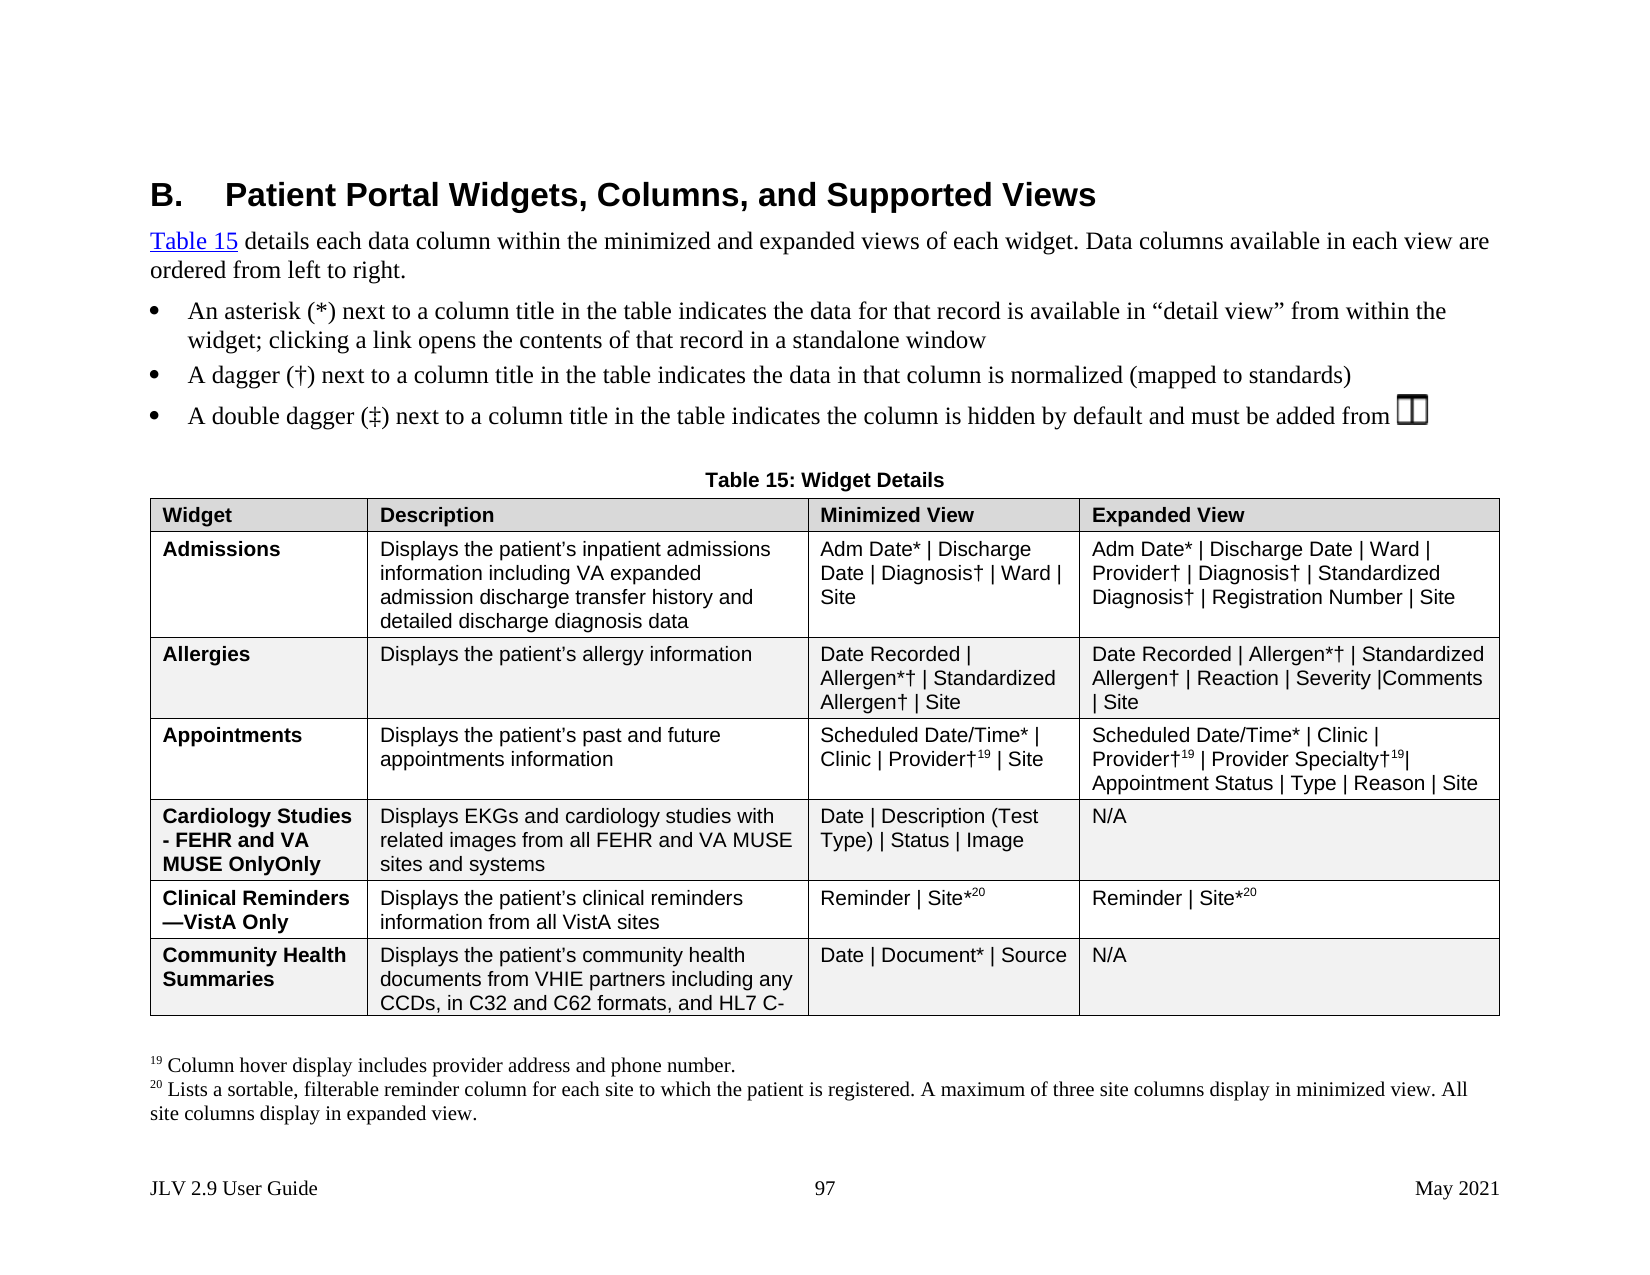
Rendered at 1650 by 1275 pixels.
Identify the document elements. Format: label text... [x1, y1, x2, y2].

text Patient Portal Widgets, Columns, and Supported Views [150, 175, 1500, 213]
list An asterisk (*) next to a column title in the table indicates the data for that record is available in “detail view” from within the widget; clicking a link opens the contents of that record in a standalone window [150, 296, 1500, 353]
table_header Widget [151, 499, 367, 531]
table_cell Date Recorded | Allergen*† | Standardized Allergen† | Reaction | Severity |Comments | Site [1080, 638, 1499, 718]
table_cell Scheduled Date/Time* | Clinic | Provider† | Site [809, 719, 1079, 799]
table_header Expanded View [1080, 499, 1499, 531]
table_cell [368, 939, 808, 1015]
table_cell Displays EKGs and cardiology studies with related images from all FEHR and VA MUSE sites and systems [368, 800, 808, 880]
picture [1396, 394, 1429, 425]
table_header Description [368, 499, 808, 531]
table_cell N/A [1080, 939, 1499, 1015]
table_cell Date | Description (Test Type) | Status | Image [809, 800, 1079, 880]
table_cell Displays the patient’s past and future appointments information [368, 719, 808, 799]
table_cell Clinical Reminders—VistA Only [151, 881, 367, 938]
table_cell Displays the patient’s clinical reminders information from all VistA sites [368, 881, 808, 938]
table_cell Scheduled Date/Time* | Clinic | Provider†19 | Provider Specialty†19| Appointment Status | Type | Reason | Site [1080, 719, 1499, 799]
table_cell Adm Date* | Discharge Date | Ward | Provider† | Diagnosis† | Standardized Diagnosis† | Registration Number | Site [1080, 532, 1499, 637]
table_cell Cardiology Studies - FEHR and VA MUSE OnlyOnly [151, 800, 367, 880]
table_cell Adm Date* | Discharge Date | Diagnosis† | Ward | Site [809, 532, 1079, 637]
table_cell Date | Document* | Source [809, 939, 1079, 1015]
table_cell Admissions [151, 532, 367, 637]
list A dagger (†) next to a column title in the table indicates the data in that column is normalized (mapped to standards) [150, 360, 1500, 388]
table_cell Reminder | Site* [809, 881, 1079, 938]
table_cell Displays the patient’s allergy information [368, 638, 808, 718]
table_cell N/A [1080, 800, 1499, 880]
table_cell Date Recorded | Allergen*† | Standardized Allergen† | Site [809, 638, 1079, 718]
list A double dagger (‡) next to a column title in the table indicates the column is hidden by default and must be added from [150, 395, 1500, 430]
table_cell Allergies [151, 638, 367, 718]
table_header Minimized View [809, 499, 1079, 531]
table_cell Community Health Summaries [151, 939, 367, 1015]
table_cell Appointments [151, 719, 367, 799]
table_cell Displays the patient’s inpatient admissions information including VA expanded admission discharge transfer history and detailed discharge diagnosis data [368, 532, 808, 637]
table_cell Reminder | Site*20 [1080, 881, 1499, 938]
